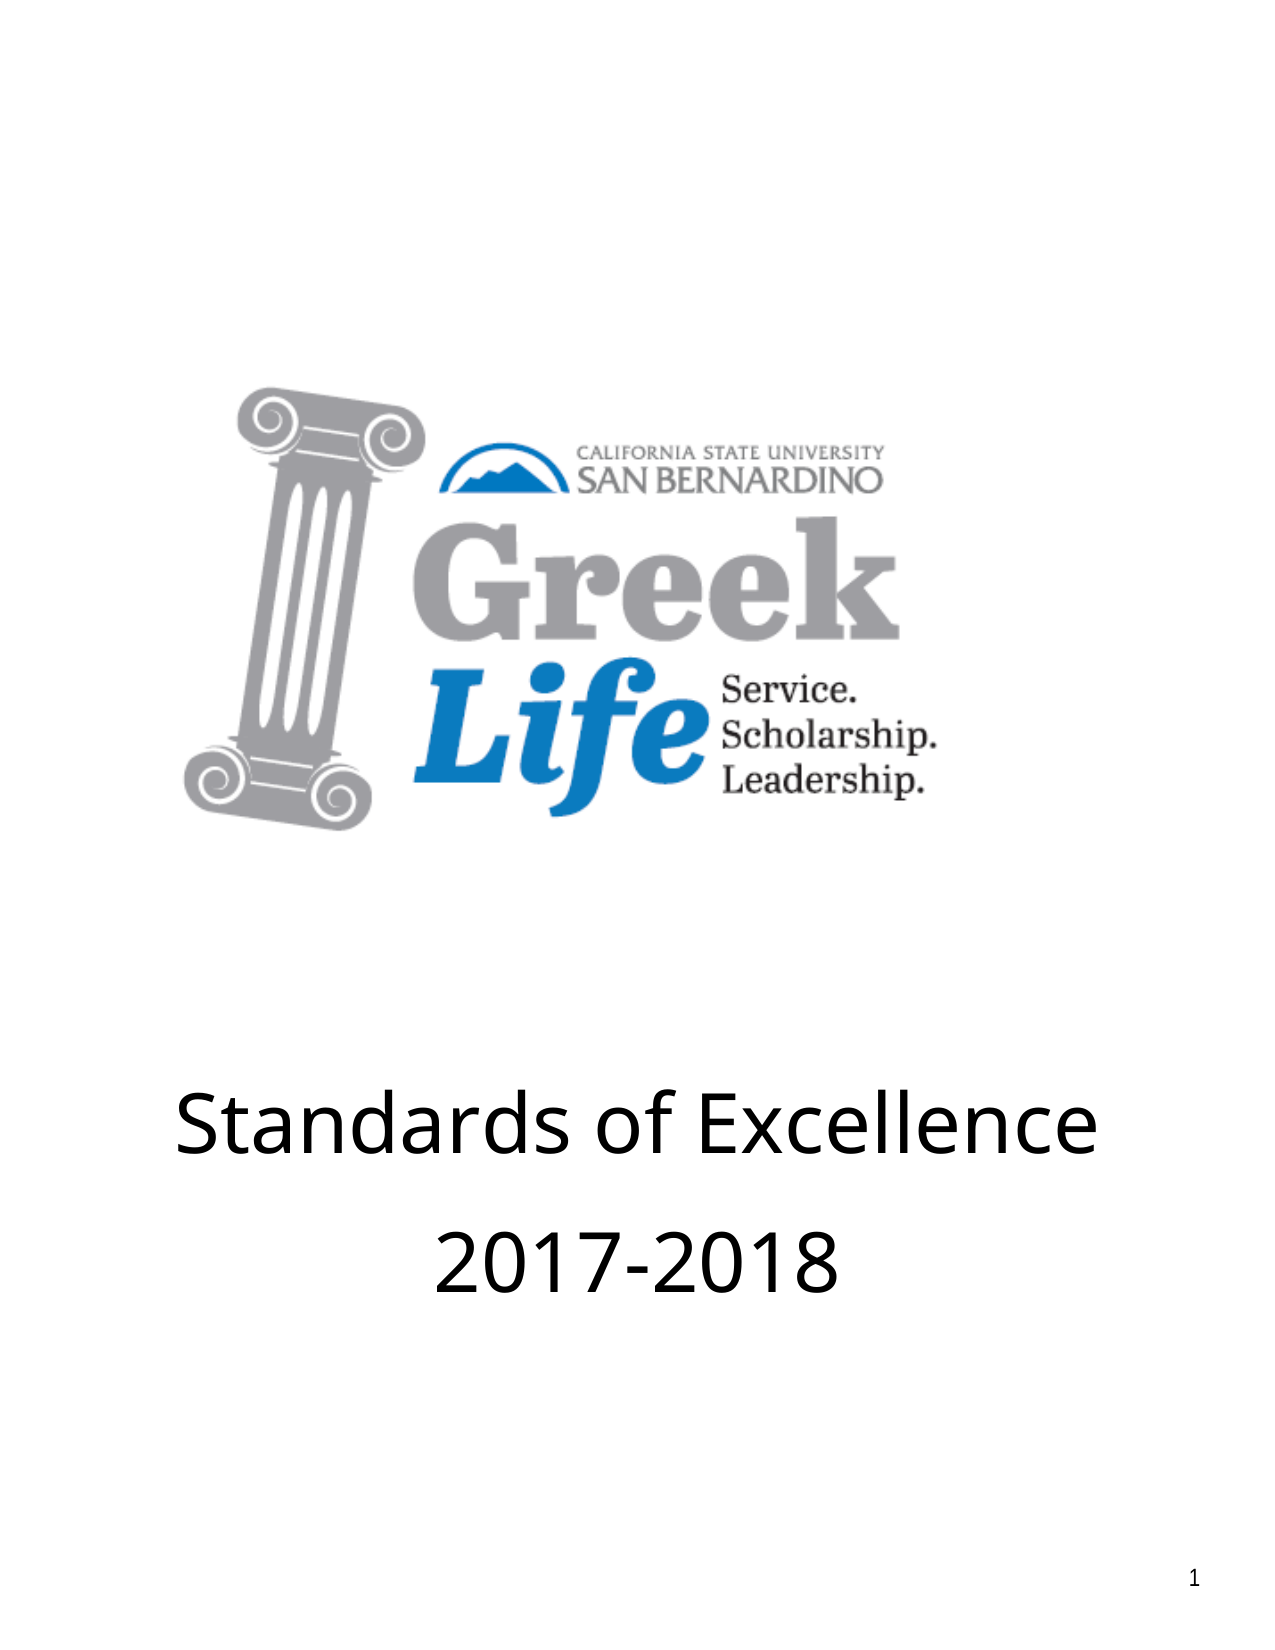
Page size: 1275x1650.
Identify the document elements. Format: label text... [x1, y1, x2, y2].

text 2017-2018 [75, 1203, 1200, 1317]
picture [151, 308, 1055, 899]
text Standards of Excellence [75, 1064, 1200, 1178]
